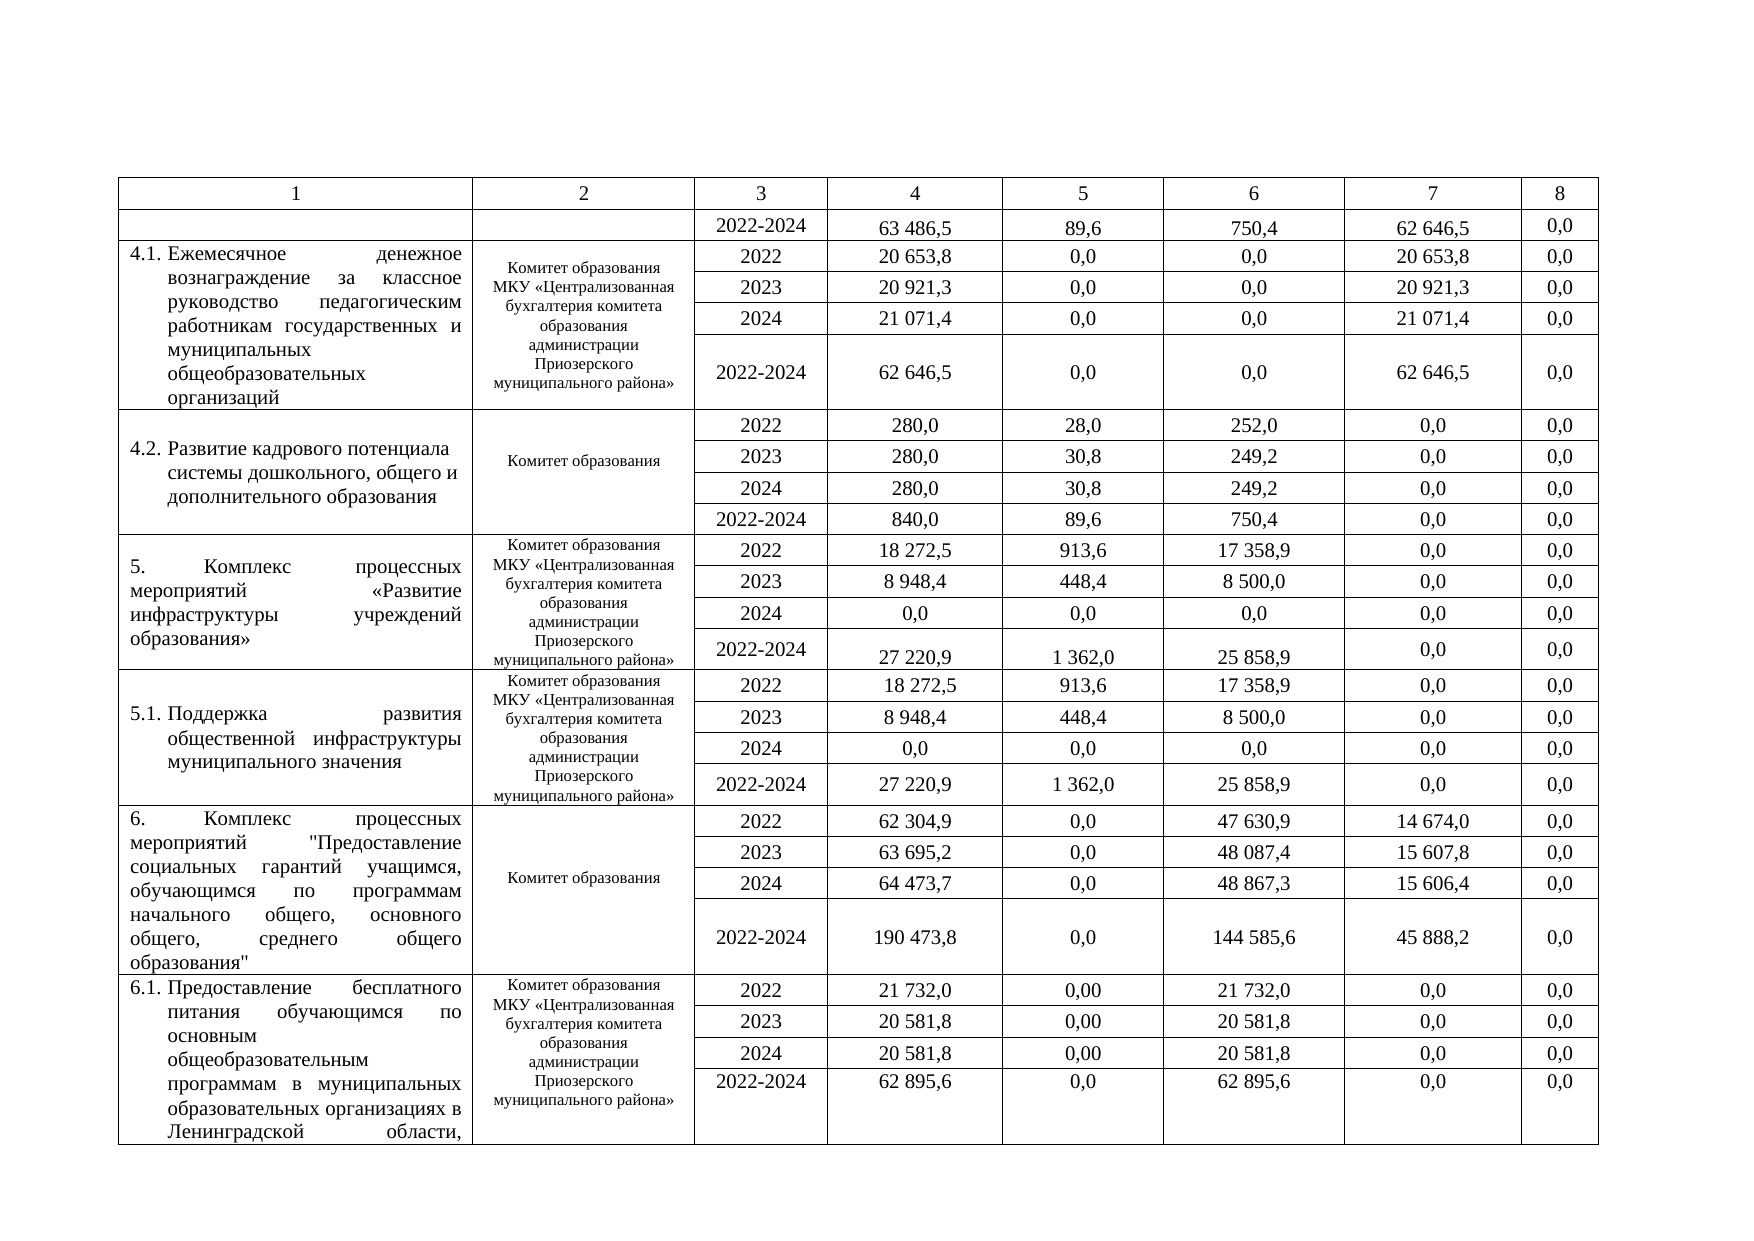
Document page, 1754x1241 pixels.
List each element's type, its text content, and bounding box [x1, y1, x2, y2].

table_cell 0,0 [1522, 535, 1598, 565]
table_cell 0,0 [1522, 702, 1598, 732]
table_cell 0,0 [1522, 733, 1598, 763]
table_cell 2022-2024 [695, 210, 827, 240]
table_cell 8 948,4 [828, 702, 1002, 732]
table_header 7 [1345, 178, 1521, 208]
table_cell 14 674,0 [1345, 806, 1521, 836]
table_cell 0,0 [1345, 629, 1521, 669]
table_cell 0,0 [1522, 566, 1598, 597]
table_cell 17 358,9 [1164, 535, 1344, 565]
table_cell 280,0 [828, 473, 1002, 503]
table_cell 0,0 [1522, 868, 1598, 898]
table_cell 0,0 [1345, 1038, 1521, 1068]
table_cell 2023 [695, 837, 827, 867]
table_cell 2024 [695, 473, 827, 503]
table_cell 0,0 [1522, 837, 1598, 867]
table_cell 0,00 [1003, 1038, 1163, 1068]
table_header 3 [695, 178, 827, 208]
table_header 4 [828, 178, 1002, 208]
table_cell Ежемесячное денежное вознаграждение за классное руководство педагогическим работникам государственных и муниципальных общеобразовательных организаций [119, 241, 472, 409]
table_cell 0,0 [1522, 410, 1598, 440]
table_cell 0,0 [1003, 837, 1163, 867]
table_cell 45 888,2 [1345, 899, 1521, 974]
table_cell 2024 [695, 303, 827, 333]
table_cell 1 362,0 [1003, 629, 1163, 669]
table_cell 0,0 [1164, 335, 1344, 409]
table_cell 0,0 [1522, 764, 1598, 804]
table_cell 18 272,5 [828, 535, 1002, 565]
table_cell Комплекс процессных мероприятий "Предоставление социальных гарантий учащимся, обучающимся по программам начального общего, основного общего, среднего общего образования" [119, 806, 472, 974]
table_cell 190 473,8 [828, 899, 1002, 974]
table_cell 0,0 [1003, 272, 1163, 302]
table_cell 0,0 [1522, 806, 1598, 836]
table_header 8 [1522, 178, 1598, 208]
table_cell 0,0 [1522, 272, 1598, 302]
table_header 6 [1164, 178, 1344, 208]
table_cell 21 071,4 [1345, 303, 1521, 333]
table_cell 63 695,2 [828, 837, 1002, 867]
table_cell 8 500,0 [1164, 702, 1344, 732]
table_cell 0,0 [1345, 670, 1521, 701]
table_cell 2022 [695, 241, 827, 271]
table_cell 20 581,8 [1164, 1006, 1344, 1037]
table_cell 0,0 [1003, 1069, 1163, 1143]
table_cell 2024 [695, 1038, 827, 1068]
table_cell 0,0 [1345, 1069, 1521, 1143]
table_cell 0,0 [1522, 241, 1598, 271]
table_cell Развитие кадрового потенциала системы дошкольного, общего и дополнительного образования [119, 410, 472, 534]
table_cell 20 653,8 [828, 241, 1002, 271]
table_cell 0,0 [1164, 272, 1344, 302]
table_cell 0,0 [1345, 975, 1521, 1005]
table_cell 280,0 [828, 410, 1002, 440]
table_cell 20 581,8 [1164, 1038, 1344, 1068]
table_cell 0,0 [1164, 303, 1344, 333]
table_cell 2022 [695, 535, 827, 565]
table_cell 0,0 [1522, 473, 1598, 503]
table_cell 2022 [695, 670, 827, 701]
table_cell 840,0 [828, 504, 1002, 534]
table_header 1 [119, 178, 472, 208]
table_cell 64 473,7 [828, 868, 1002, 898]
table_cell 280,0 [828, 441, 1002, 472]
table_cell 8 948,4 [828, 566, 1002, 597]
table_cell 0,0 [1522, 899, 1598, 974]
table_cell 0,0 [1522, 629, 1598, 669]
table_cell 62 646,5 [1345, 335, 1521, 409]
table_cell 62 646,5 [1345, 210, 1521, 240]
table_cell 2023 [695, 566, 827, 597]
table_cell 2022 [695, 806, 827, 836]
table_header 5 [1003, 178, 1163, 208]
table_cell 0,0 [1345, 764, 1521, 804]
table_cell 0,0 [1522, 504, 1598, 534]
table_cell 750,4 [1164, 210, 1344, 240]
table_cell 2023 [695, 702, 827, 732]
table_cell 89,6 [1003, 210, 1163, 240]
table_cell 1 362,0 [1003, 764, 1163, 804]
table_cell 62 304,9 [828, 806, 1002, 836]
table_cell 0,0 [1345, 702, 1521, 732]
table_cell Комитет образования [473, 410, 694, 534]
table_cell 0,0 [1522, 670, 1598, 701]
table_cell 0,00 [1003, 1006, 1163, 1037]
table_cell Комплекс процессных мероприятий «Развитие инфраструктуры учреждений образования» [119, 535, 472, 669]
table_cell 48 087,4 [1164, 837, 1344, 867]
table_cell 28,0 [1003, 410, 1163, 440]
table_cell 0,0 [1522, 598, 1598, 628]
table_cell 448,4 [1003, 702, 1163, 732]
table_cell 0,0 [1522, 975, 1598, 1005]
table_cell 27 220,9 [828, 629, 1002, 669]
table_cell 27 220,9 [828, 764, 1002, 804]
table_cell 21 071,4 [828, 303, 1002, 333]
table_cell 0,0 [1345, 504, 1521, 534]
table_cell 0,0 [1345, 598, 1521, 628]
table_cell Поддержка развития общественной инфраструктуры муниципального значения [119, 670, 472, 804]
table_cell Комитет образования МКУ «Централизованная бухгалтерия комитета образования администрации Приозерского муниципального района» [473, 535, 694, 669]
table_cell 913,6 [1003, 670, 1163, 701]
table_cell 2024 [695, 598, 827, 628]
table_cell 2023 [695, 1006, 827, 1037]
table_cell Комитет образования [473, 806, 694, 974]
table_cell 0,0 [1522, 210, 1598, 240]
table_cell 0,0 [1345, 441, 1521, 472]
table_cell 62 895,6 [1164, 1069, 1344, 1143]
table_cell 0,0 [1345, 1006, 1521, 1037]
table_cell 30,8 [1003, 473, 1163, 503]
table_cell Комитет образования МКУ «Централизованная бухгалтерия комитета образования администрации Приозерского муниципального района» [473, 975, 694, 1143]
table_cell Предоставление бесплатного питания обучающимся по основным общеобразовательным программам в муниципальных образовательных организациях в Ленинградской области, обучающимся по имеющим государственную аккредитацию основным общеобразовательным программам, а также в частных общеобразовательных организациях, расположенных на территории Ленинградской области [119, 975, 472, 1143]
table_cell 0,0 [1003, 335, 1163, 409]
table_cell 0,0 [1164, 598, 1344, 628]
table_cell 21 732,0 [1164, 975, 1344, 1005]
table_cell 2022-2024 [695, 1069, 827, 1143]
table_cell 2022-2024 [695, 629, 827, 669]
table_cell 17 358,9 [1164, 670, 1344, 701]
table_cell 0,0 [1345, 566, 1521, 597]
table_cell 2023 [695, 441, 827, 472]
table_cell 0,0 [1345, 733, 1521, 763]
table_cell 448,4 [1003, 566, 1163, 597]
table_cell 89,6 [1003, 504, 1163, 534]
table_cell 63 486,5 [828, 210, 1002, 240]
table_cell 2022-2024 [695, 504, 827, 534]
table_cell 25 858,9 [1164, 629, 1344, 669]
table_cell 8 500,0 [1164, 566, 1344, 597]
table_cell 0,0 [1003, 806, 1163, 836]
table_cell 25 858,9 [1164, 764, 1344, 804]
table_cell 0,0 [1522, 1069, 1598, 1143]
table_cell 30,8 [1003, 441, 1163, 472]
table_cell 249,2 [1164, 441, 1344, 472]
table_cell 0,0 [828, 733, 1002, 763]
table_cell 0,0 [1522, 303, 1598, 333]
table_cell 20 921,3 [828, 272, 1002, 302]
table_cell 2022-2024 [695, 899, 827, 974]
table_cell 0,0 [1345, 535, 1521, 565]
table_cell 20 581,8 [828, 1038, 1002, 1068]
table_cell 0,0 [1003, 899, 1163, 974]
table_cell 0,0 [828, 598, 1002, 628]
table_cell 15 606,4 [1345, 868, 1521, 898]
table_cell Комитет образования МКУ «Централизованная бухгалтерия комитета образования администрации Приозерского муниципального района» [473, 241, 694, 409]
table_cell 0,0 [1522, 1038, 1598, 1068]
table_cell 0,0 [1003, 733, 1163, 763]
table_cell 2022-2024 [695, 335, 827, 409]
table_cell 0,0 [1003, 303, 1163, 333]
table_cell 0,0 [1164, 733, 1344, 763]
table_cell 0,0 [1164, 241, 1344, 271]
table_cell 0,0 [1522, 335, 1598, 409]
table_cell 750,4 [1164, 504, 1344, 534]
table_cell 18 272,5 [828, 670, 1002, 701]
table_cell 249,2 [1164, 473, 1344, 503]
table_cell 20 653,8 [1345, 241, 1521, 271]
table_cell Комитет образования МКУ «Централизованная бухгалтерия комитета образования администрации Приозерского муниципального района» [473, 670, 694, 804]
table_cell 2024 [695, 733, 827, 763]
table_cell 0,0 [1522, 1006, 1598, 1037]
table_cell 20 921,3 [1345, 272, 1521, 302]
table_cell 0,0 [1003, 241, 1163, 271]
table_cell 2022 [695, 975, 827, 1005]
table_cell 62 646,5 [828, 335, 1002, 409]
table_cell 0,0 [1522, 441, 1598, 472]
table_cell 913,6 [1003, 535, 1163, 565]
table_cell 62 895,6 [828, 1069, 1002, 1143]
table_header 2 [473, 178, 694, 208]
table_cell 48 867,3 [1164, 868, 1344, 898]
table_cell 15 607,8 [1345, 837, 1521, 867]
table_cell 2022 [695, 410, 827, 440]
table_cell 2023 [695, 272, 827, 302]
table_cell 47 630,9 [1164, 806, 1344, 836]
table_cell 21 732,0 [828, 975, 1002, 1005]
table_cell 0,00 [1003, 975, 1163, 1005]
table_cell 252,0 [1164, 410, 1344, 440]
table_cell 144 585,6 [1164, 899, 1344, 974]
table_cell 0,0 [1003, 868, 1163, 898]
table_cell 20 581,8 [828, 1006, 1002, 1037]
table_cell 0,0 [1003, 598, 1163, 628]
table_cell 0,0 [1345, 410, 1521, 440]
table_cell 0,0 [1345, 473, 1521, 503]
table_cell 2024 [695, 868, 827, 898]
table_cell 2022-2024 [695, 764, 827, 804]
